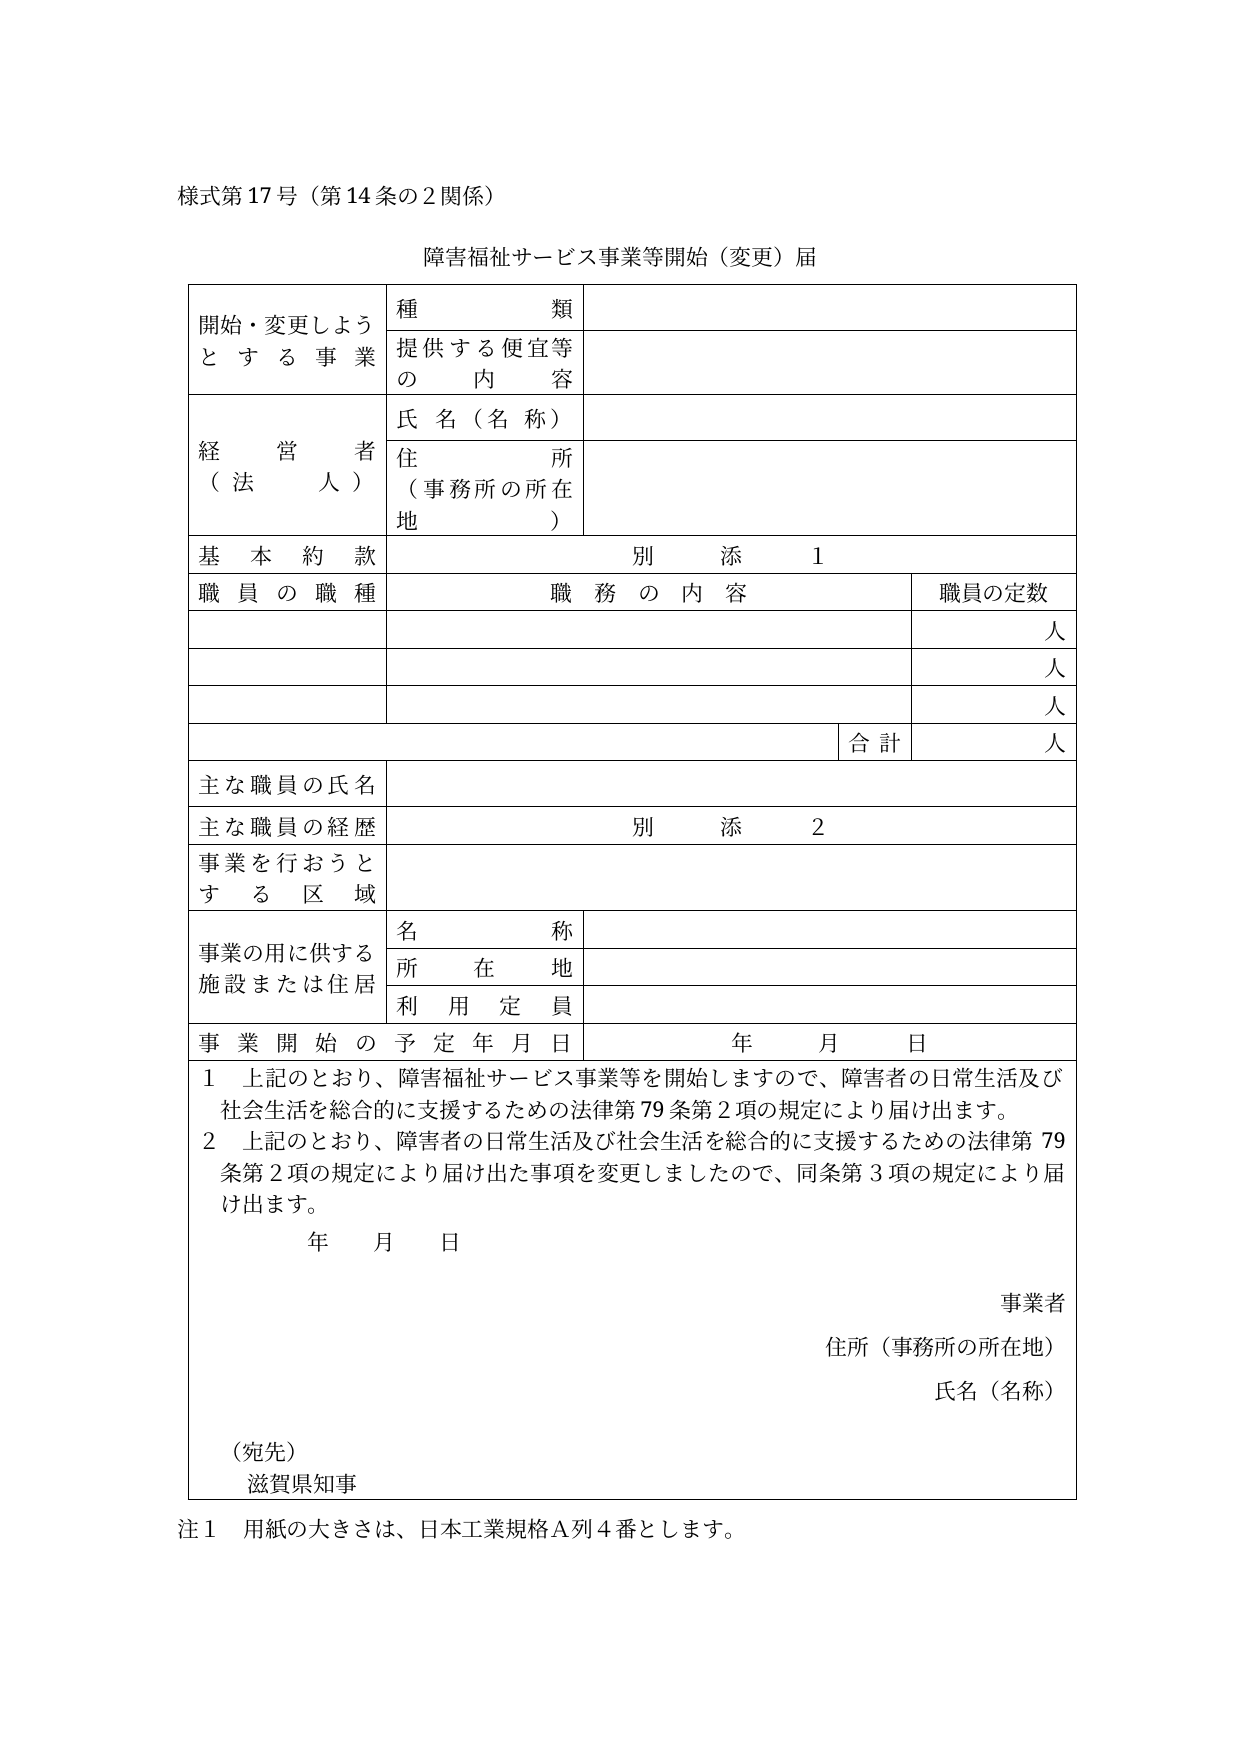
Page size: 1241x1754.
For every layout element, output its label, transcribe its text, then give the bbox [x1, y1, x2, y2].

table_cell [189, 611, 386, 648]
table_cell 事業を行おうとする区域 [189, 845, 386, 910]
table_cell 基本約款 [189, 536, 386, 573]
text 様式第17号（第14条の２関係） [177, 179, 1063, 211]
table_cell 人 [912, 686, 1076, 723]
table_cell [189, 649, 386, 685]
table_cell 人 [912, 649, 1076, 685]
table_cell 所在地 [387, 949, 583, 985]
table_cell 経営者 （法人） [189, 395, 386, 535]
table_cell 利用定員 [387, 986, 583, 1023]
table_cell 職員の定数 [912, 574, 1076, 610]
table_cell [387, 845, 1076, 910]
table_cell 住所 （事務所の所在地） [387, 441, 583, 535]
table_cell [584, 331, 1076, 394]
table_cell [387, 611, 911, 648]
text 注１ 用紙の大きさは、日本工業規格Ａ列４番とします。 [177, 1512, 1063, 1543]
table_cell [584, 986, 1076, 1023]
table_cell [189, 724, 838, 760]
table_cell 年 月 日 [584, 1024, 1076, 1060]
table_cell 合計 [839, 724, 911, 760]
text 障害福祉サービス事業等開始（変更）届 [177, 240, 1063, 272]
table_cell [189, 686, 386, 723]
table_cell [387, 761, 1076, 806]
table_header 種類 [387, 285, 583, 330]
table_cell 人 [912, 611, 1076, 648]
table_cell [387, 686, 911, 723]
table_cell １ 上記のとおり、障害福祉サービス事業等を開始しますので、障害者の日常生活及び社会生活を総合的に支援するための法律第79条第２項の規定により届け出ます。 ２ 上記のとおり、障害者の日常生活及び社会生活を総合的に支援するための法律第79条第２項の規定により届け出た事項を変更しましたので、同条第３項の規定により届け出ます。 年 月 日 事業者 住所（事務所の所在地） 氏名（名称） （宛先） 滋賀県知事 [189, 1061, 1076, 1498]
table_cell 別添１ [387, 536, 1076, 573]
table_cell [584, 441, 1076, 535]
table_header [584, 285, 1076, 330]
table_cell 提供する便宜等の内容 [387, 331, 583, 394]
table_cell 別添２ [387, 807, 1076, 844]
table_cell 事業開始の予定年月日 [189, 1024, 583, 1060]
table_cell 人 [912, 724, 1076, 760]
table_cell 職務の内容 [387, 574, 911, 610]
table_cell [584, 395, 1076, 440]
table_cell [584, 911, 1076, 948]
table_cell 事業の用に供する施設または住居 [189, 911, 386, 1023]
table_header 開始・変更しようとする事業 [189, 285, 386, 394]
table_cell [584, 949, 1076, 985]
table_cell 職員の職種 [189, 574, 386, 610]
table_cell 氏名（名称） [387, 395, 583, 440]
table_cell 主な職員の氏名 [189, 761, 386, 806]
table_cell 名称 [387, 911, 583, 948]
table_cell [387, 649, 911, 685]
table_cell 主な職員の経歴 [189, 807, 386, 844]
